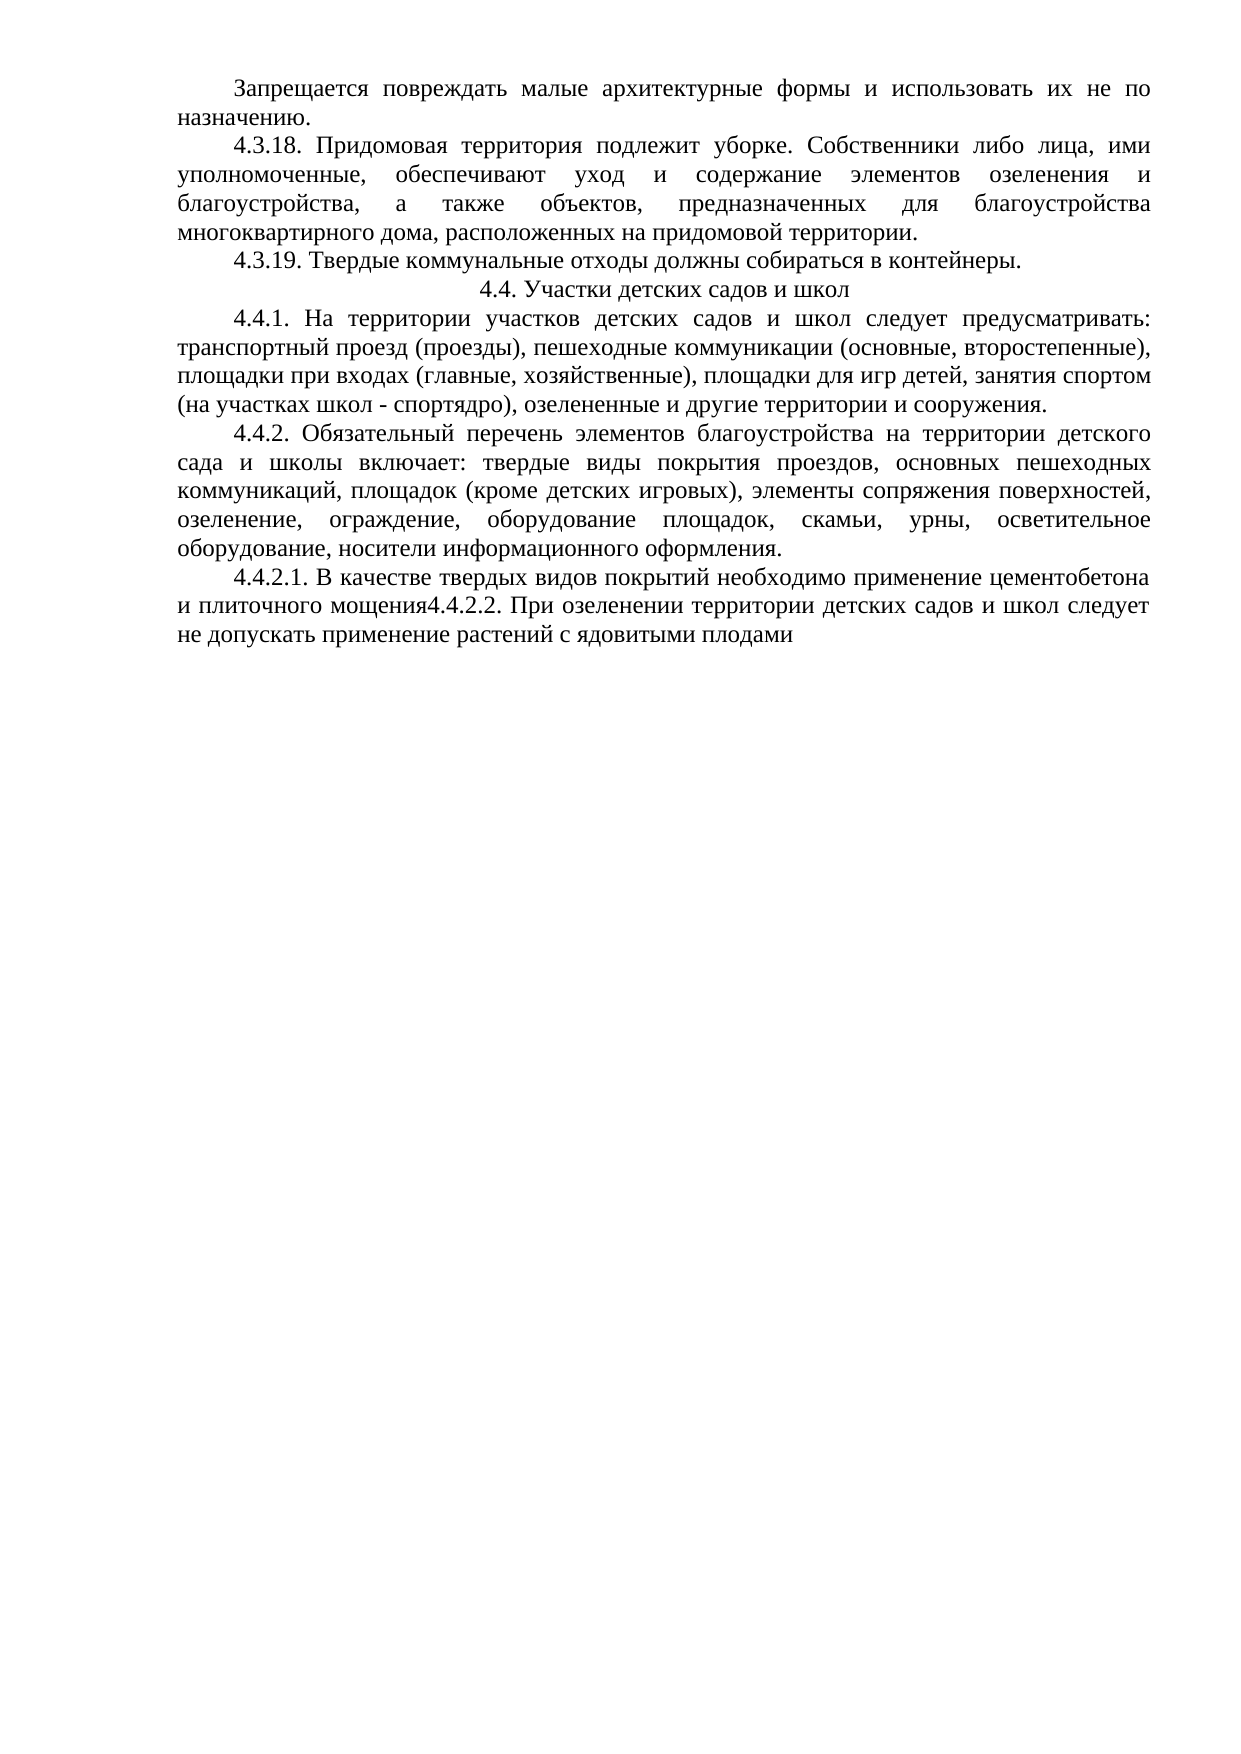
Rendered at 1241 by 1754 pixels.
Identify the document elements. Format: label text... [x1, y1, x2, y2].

text 4.4.2. Обязательный перечень элементов благоустройства на территории детского сада и школы включает: твердые виды покрытия проездов, основных пешеходных коммуникаций, площадок (кроме детских игровых), элементы сопряжения поверхностей, озеленение, ограждение, оборудование площадок, скамьи, урны, осветительное оборудование, носители информационного оформления. [177, 418, 1152, 562]
text 4.4. Участки детских садов и школ [150, 274, 1179, 303]
text 4.4.1. На территории участков детских садов и школ следует предусматривать: транспортный проезд (проезды), пешеходные коммуникации (основные, второстепенные), площадки при входах (главные, хозяйственные), площадки для игр детей, занятия спортом (на участках школ - спортядро), озелененные и другие территории и сооружения. [177, 303, 1152, 418]
text 4.3.19. Твердые коммунальные отходы должны собираться в контейнеры. [233, 245, 1152, 274]
text 4.4.2.1. В качестве твердых видов покрытий необходимо применение цементобетона и плиточного мощения4.4.2.2. При озеленении территории детских садов и школ следует не допускать применение растений с ядовитыми плодами [177, 562, 1150, 648]
text 4.3.18. Придомовая территория подлежит уборке. Собственники либо лица, ими уполномоченные, обеспечивают уход и содержание элементов озеленения и благоустройства, а также объектов, предназначенных для благоустройства многоквартирного дома, расположенных на придомовой территории. [177, 130, 1152, 245]
text Запрещается повреждать малые архитектурные формы и использовать их не по назначению. [177, 73, 1152, 130]
